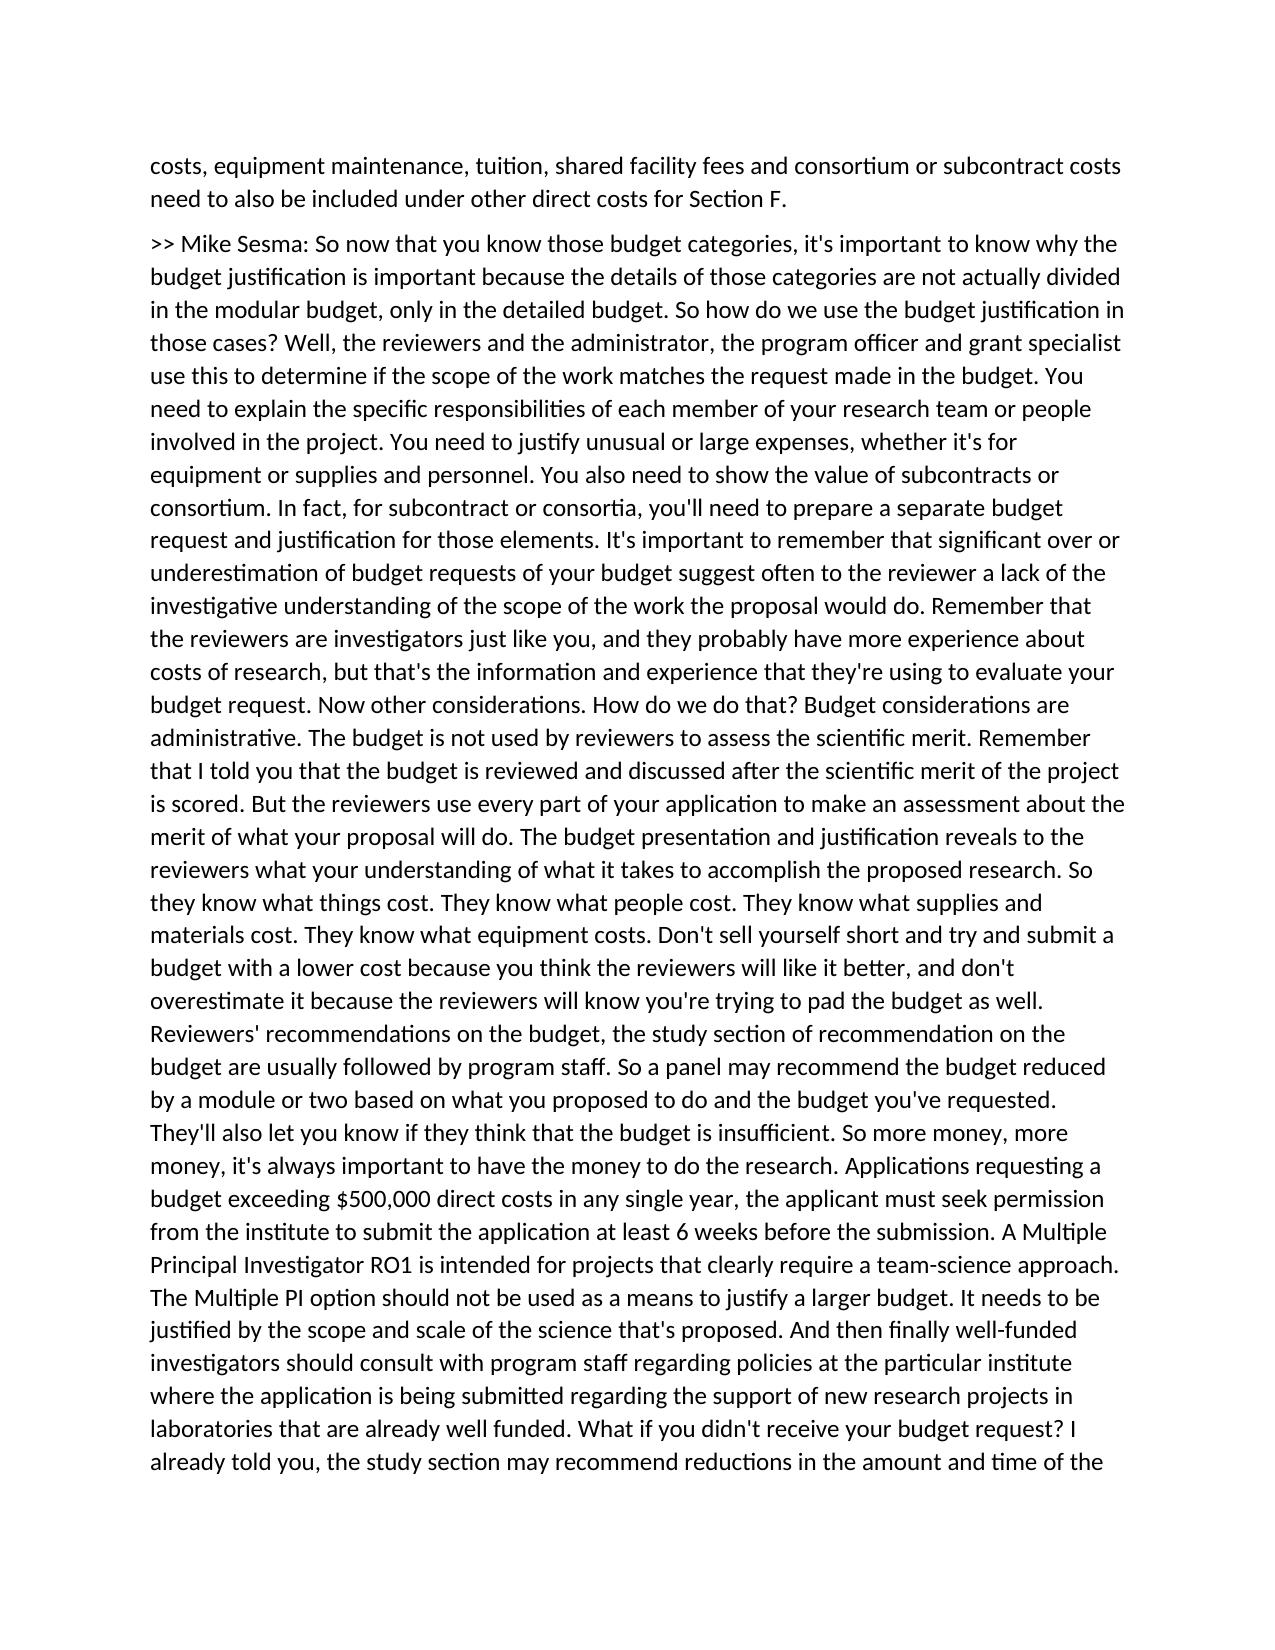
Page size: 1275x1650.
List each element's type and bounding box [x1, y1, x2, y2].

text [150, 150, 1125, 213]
text [150, 228, 1125, 1477]
